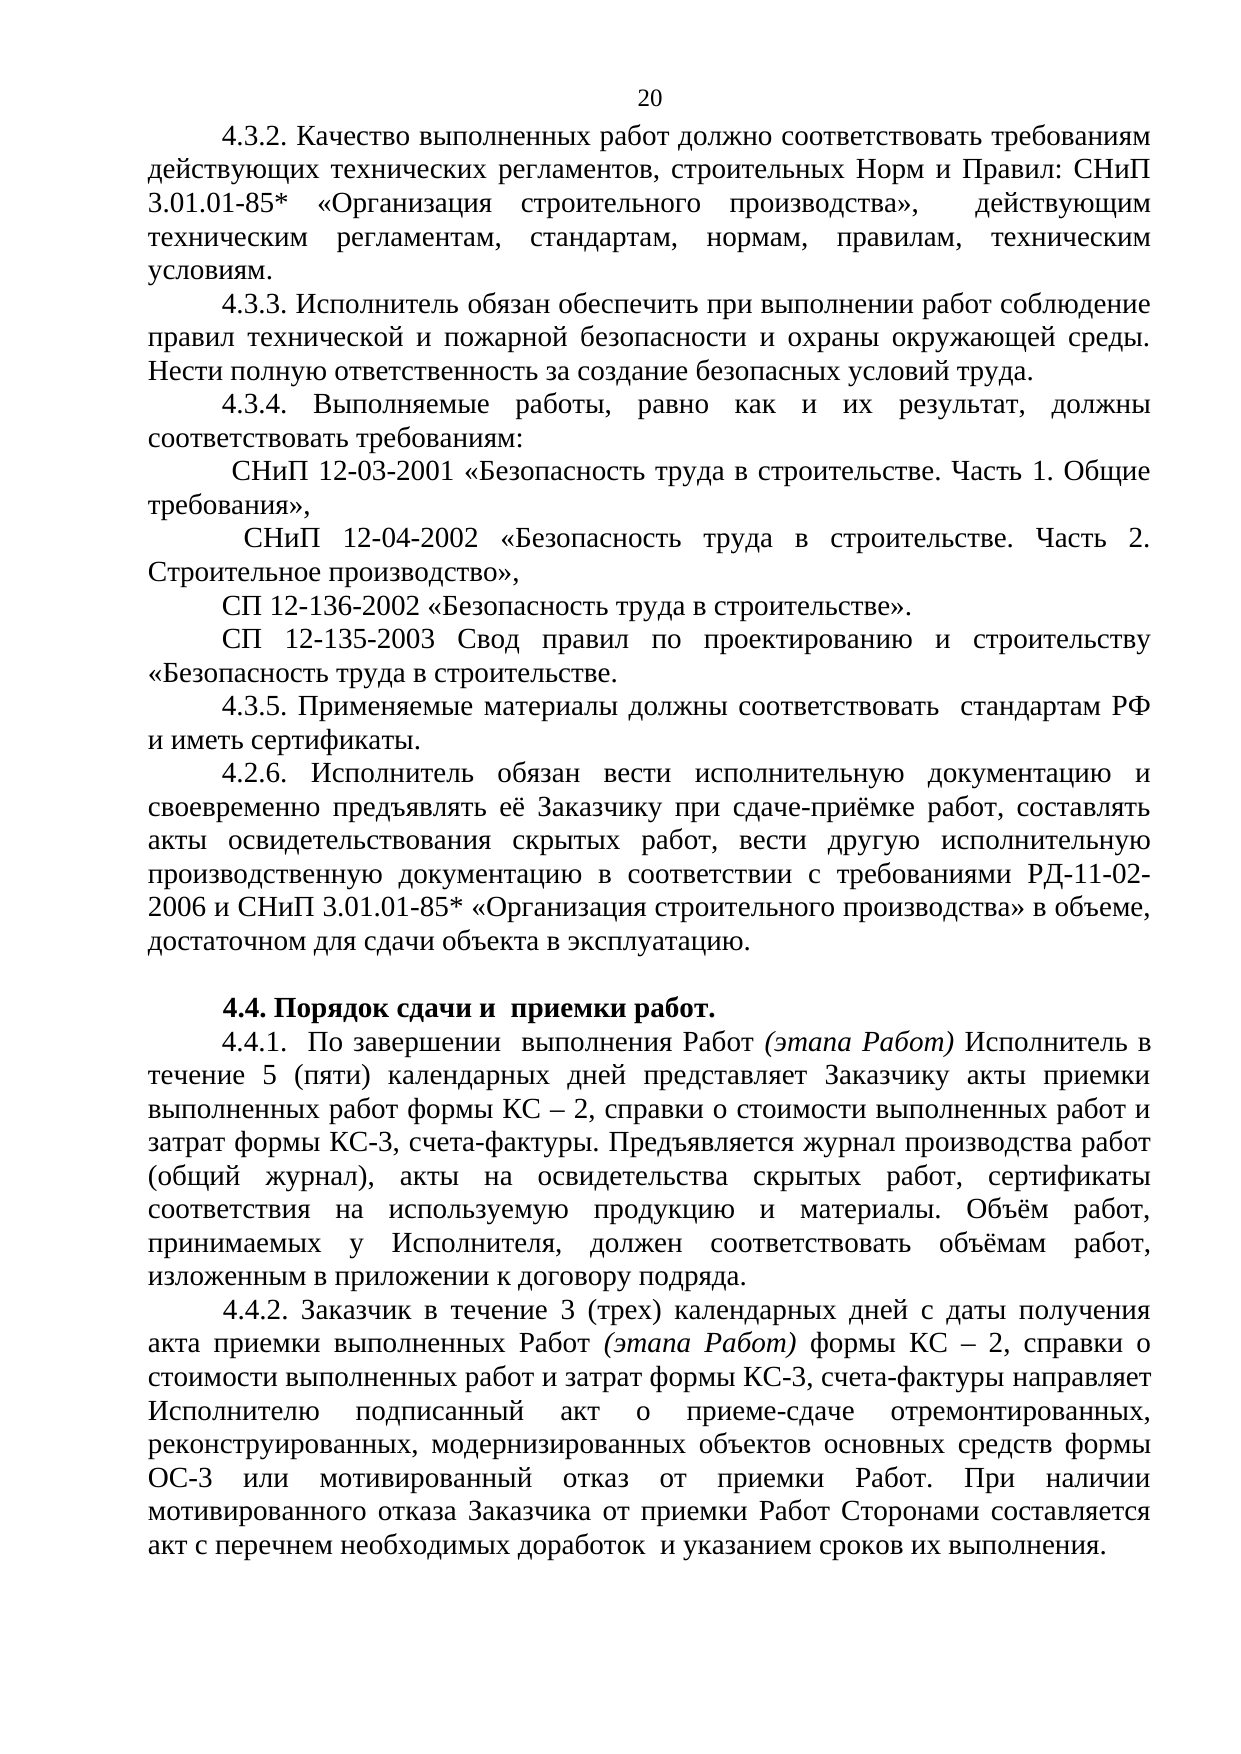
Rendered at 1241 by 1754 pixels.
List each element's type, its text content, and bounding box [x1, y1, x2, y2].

text 4.3.4. Выполняемые работы, равно как и их результат, должны соответствовать требованиям: [148, 386, 1152, 453]
text 4.4.1. По завершении выполнения Работ (этапа Работ) Исполнитель в течение 5 (пяти) календарных дней представляет Заказчику акты приемки выполненных работ формы КС – 2, справки о стоимости выполненных работ и затрат формы КС-3, счета-фактуры. Предъявляется журнал производства работ (общий журнал), акты на освидетельства скрытых работ, сертификаты соответствия на используемую продукцию и материалы. Объём работ, принимаемых у Исполнителя, должен соответствовать объёмам работ, изложенным в приложении к договору подряда. [148, 1024, 1152, 1292]
text 4.4. Порядок сдачи и приемки работ. [148, 990, 1152, 1024]
text 4.3.2. Качество выполненных работ должно соответствовать требованиям действующих технических регламентов, строительных Норм и Правил: СНиП 3.01.01-85* «Организация строительного производства», действующим техническим регламентам, стандартам, нормам, правилам, техническим условиям. [148, 118, 1152, 286]
text 4.4.2. Заказчик в течение 3 (трех) календарных дней с даты получения акта приемки выполненных Работ (этапа Работ) формы КС – 2, справки о стоимости выполненных работ и затрат формы КС-3, счета-фактуры направляет Исполнителю подписанный акт о приеме-сдаче отремонтированных, реконструированных, модернизированных объектов основных средств формы ОС-3 или мотивированный отказ от приемки Работ. При наличии мотивированного отказа Заказчика от приемки Работ Сторонами составляется акт с перечнем необходимых доработок и указанием сроков их выполнения. [148, 1292, 1152, 1560]
text 4.2.6. Исполнитель обязан вести исполнительную документацию и своевременно предъявлять её Заказчику при сдаче-приёмке работ, составлять акты освидетельствования скрытых работ, вести другую исполнительную производственную документацию в соответствии с требованиями РД-11-02-2006 и СНиП 3.01.01-85* «Организация строительного производства» в объеме, достаточном для сдачи объекта в эксплуатацию. [148, 755, 1152, 957]
text 4.3.3. Исполнитель обязан обеспечить при выполнении работ соблюдение правил технической и пожарной безопасности и охраны окружающей среды. Нести полную ответственность за создание безопасных условий труда. [148, 286, 1152, 386]
text СП 12-135-2003 Свод правил по проектированию и строительству «Безопасность труда в строительстве. [148, 621, 1152, 688]
text СП 12-136-2002 «Безопасность труда в строительстве». [148, 588, 1152, 621]
text СНиП 12-03-2001 «Безопасность труда в строительстве. Часть 1. Общие требования», [148, 453, 1152, 521]
text 4.3.5. Применяемые материалы должны соответствовать стандартам РФ и иметь сертификаты. [148, 688, 1152, 755]
text СНиП 12-04-2002 «Безопасность труда в строительстве. Часть 2. Строительное производство», [148, 521, 1152, 588]
